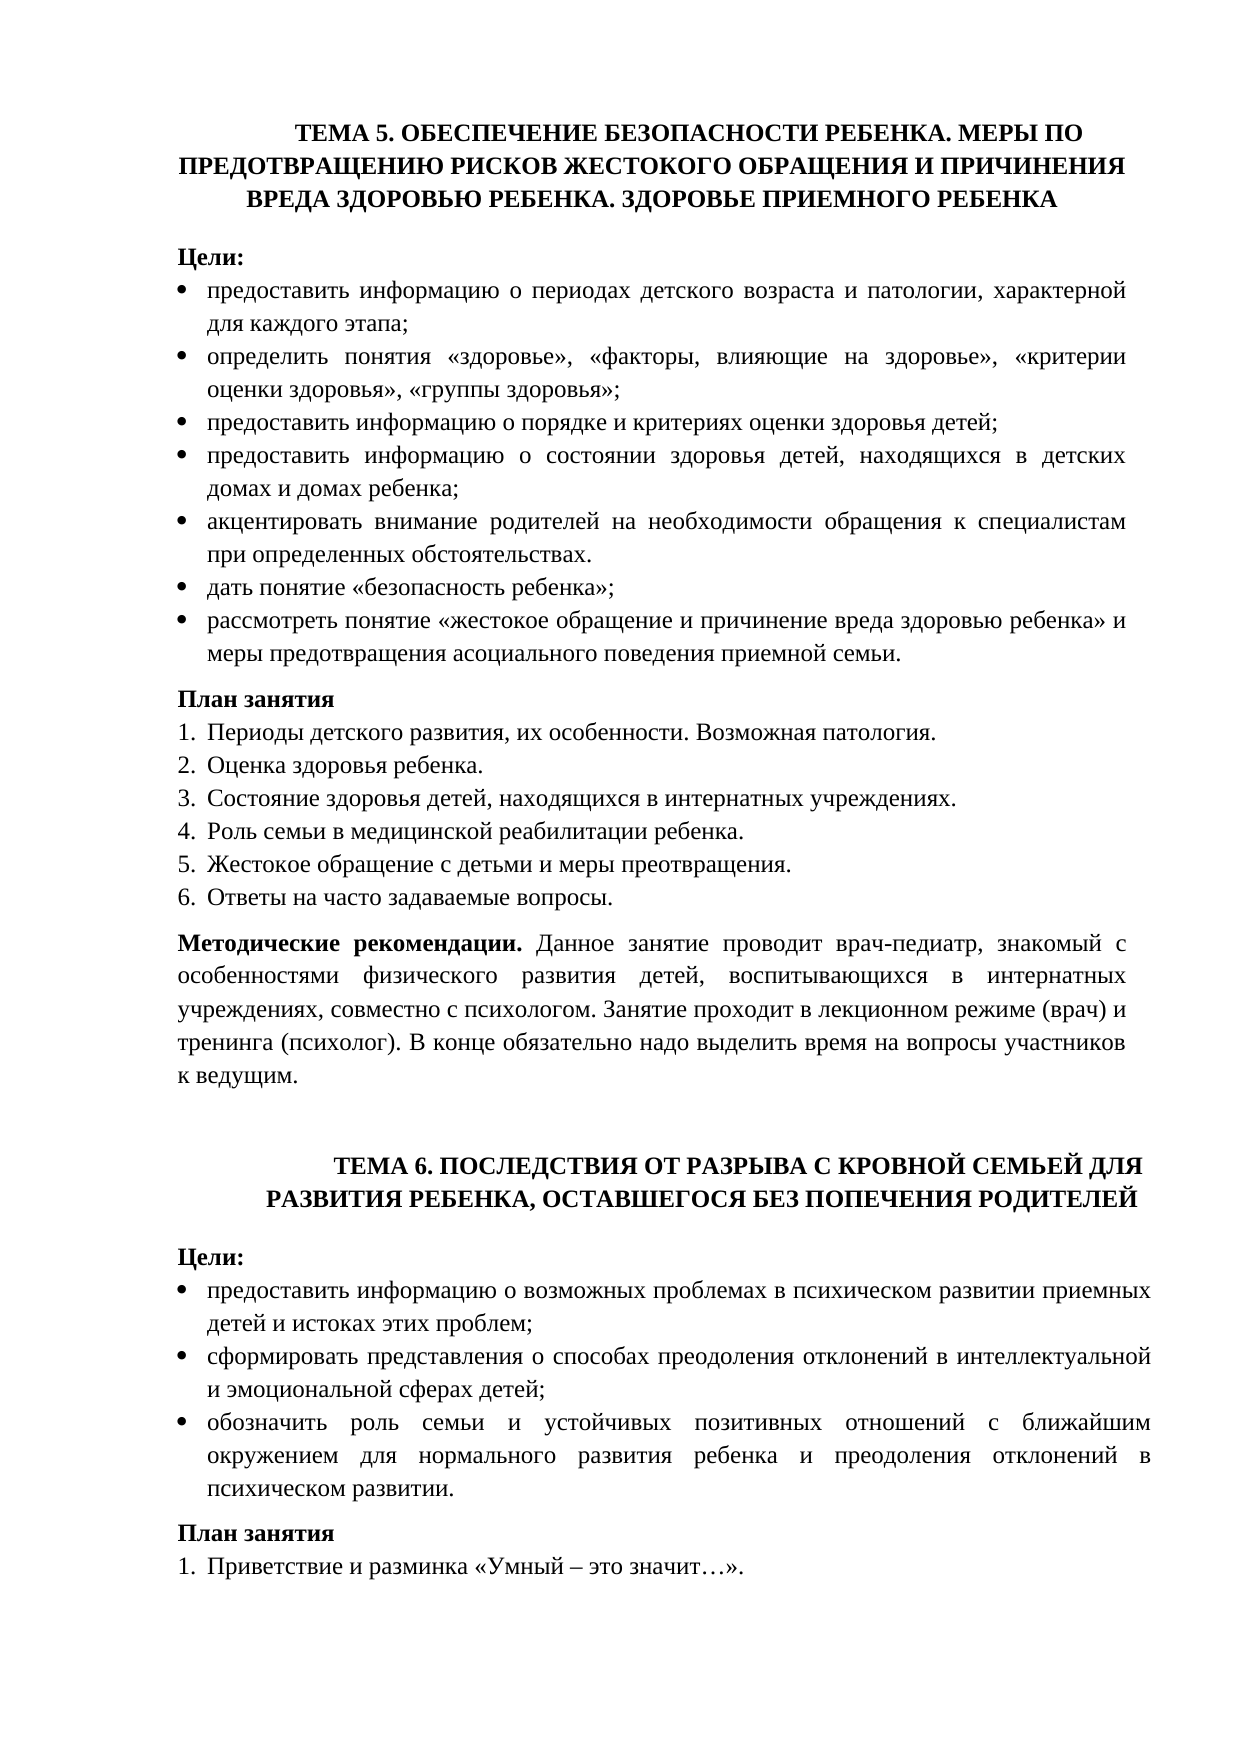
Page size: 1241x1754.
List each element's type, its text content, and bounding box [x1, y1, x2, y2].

list акцентировать внимание родителей на необходимости обращения к специалистам при определенных обстоятельствах. [177, 506, 1127, 568]
list обозначить роль семьи и устойчивых позитивных отношений с ближайшим окружением для нормального развития ребенка и преодоления отклонений в психическом развитии. [177, 1407, 1152, 1502]
list сформировать представления о способах преодоления отклонений в интеллектуальной и эмоциональной сферах детей; [177, 1341, 1152, 1403]
text Методические рекомендации. Данное занятие проводит врач-педиатр, знакомый с особенностями физического развития детей, воспитывающихся в интернатных учреждениях, совместно с психологом. Занятие проходит в лекционном режиме (врач) и тренинга (психолог). В конце обязательно надо выделить время на вопросы участников к ведущим. [177, 928, 1127, 1088]
text Цели: [177, 1242, 1152, 1271]
list предоставить информацию о периодах детского возраста и патологии, характерной для каждого этапа; [177, 275, 1127, 337]
list Жестокое обращение с детьми и меры преотвращения. [177, 849, 1127, 878]
text Цели: [177, 242, 1127, 271]
list предоставить информацию о состоянии здоровья детей, находящихся в детских домах и домах ребенка; [177, 440, 1127, 502]
list определить понятия «здоровье», «факторы, влияющие на здоровье», «критерии оценки здоровья», «группы здоровья»; [177, 341, 1127, 403]
list предоставить информацию о порядке и критериях оценки здоровья детей; [177, 407, 1127, 436]
text ТЕМА 6. последствия от разрыва с кровной семьей для развития ребенка, оставшегося без попечения родителей [252, 1151, 1152, 1212]
list Ответы на часто задаваемые вопросы. [177, 882, 1127, 911]
list Оценка здоровья ребенка. [177, 750, 1127, 779]
list рассмотреть понятие «жестокое обращение и причинение вреда здоровью ребенка» и меры предотвращения асоциального поведения приемной семьи. [177, 605, 1127, 667]
text План занятия [177, 684, 1127, 713]
list Периоды детского развития, их особенности. Возможная патология. [177, 717, 1127, 746]
text План занятия [177, 1518, 1152, 1547]
list предоставить информацию о возможных проблемах в психическом развитии приемных детей и истоках этих проблем; [177, 1275, 1152, 1337]
list дать понятие «безопасность ребенка»; [177, 572, 1127, 601]
list Роль семьи в медицинской реабилитации ребенка. [177, 816, 1127, 845]
list Состояние здоровья детей, находящихся в интернатных учреждениях. [177, 783, 1127, 812]
list Приветствие и разминка «Умный – это значит…». [177, 1551, 1152, 1580]
text ТЕМА 5. Обеспечение безопасности ребенка. меры по предотвращению рисков жестокого обращения и причинения вреда здоровью ребенка. Здоровье приемного ребенка [177, 118, 1127, 213]
